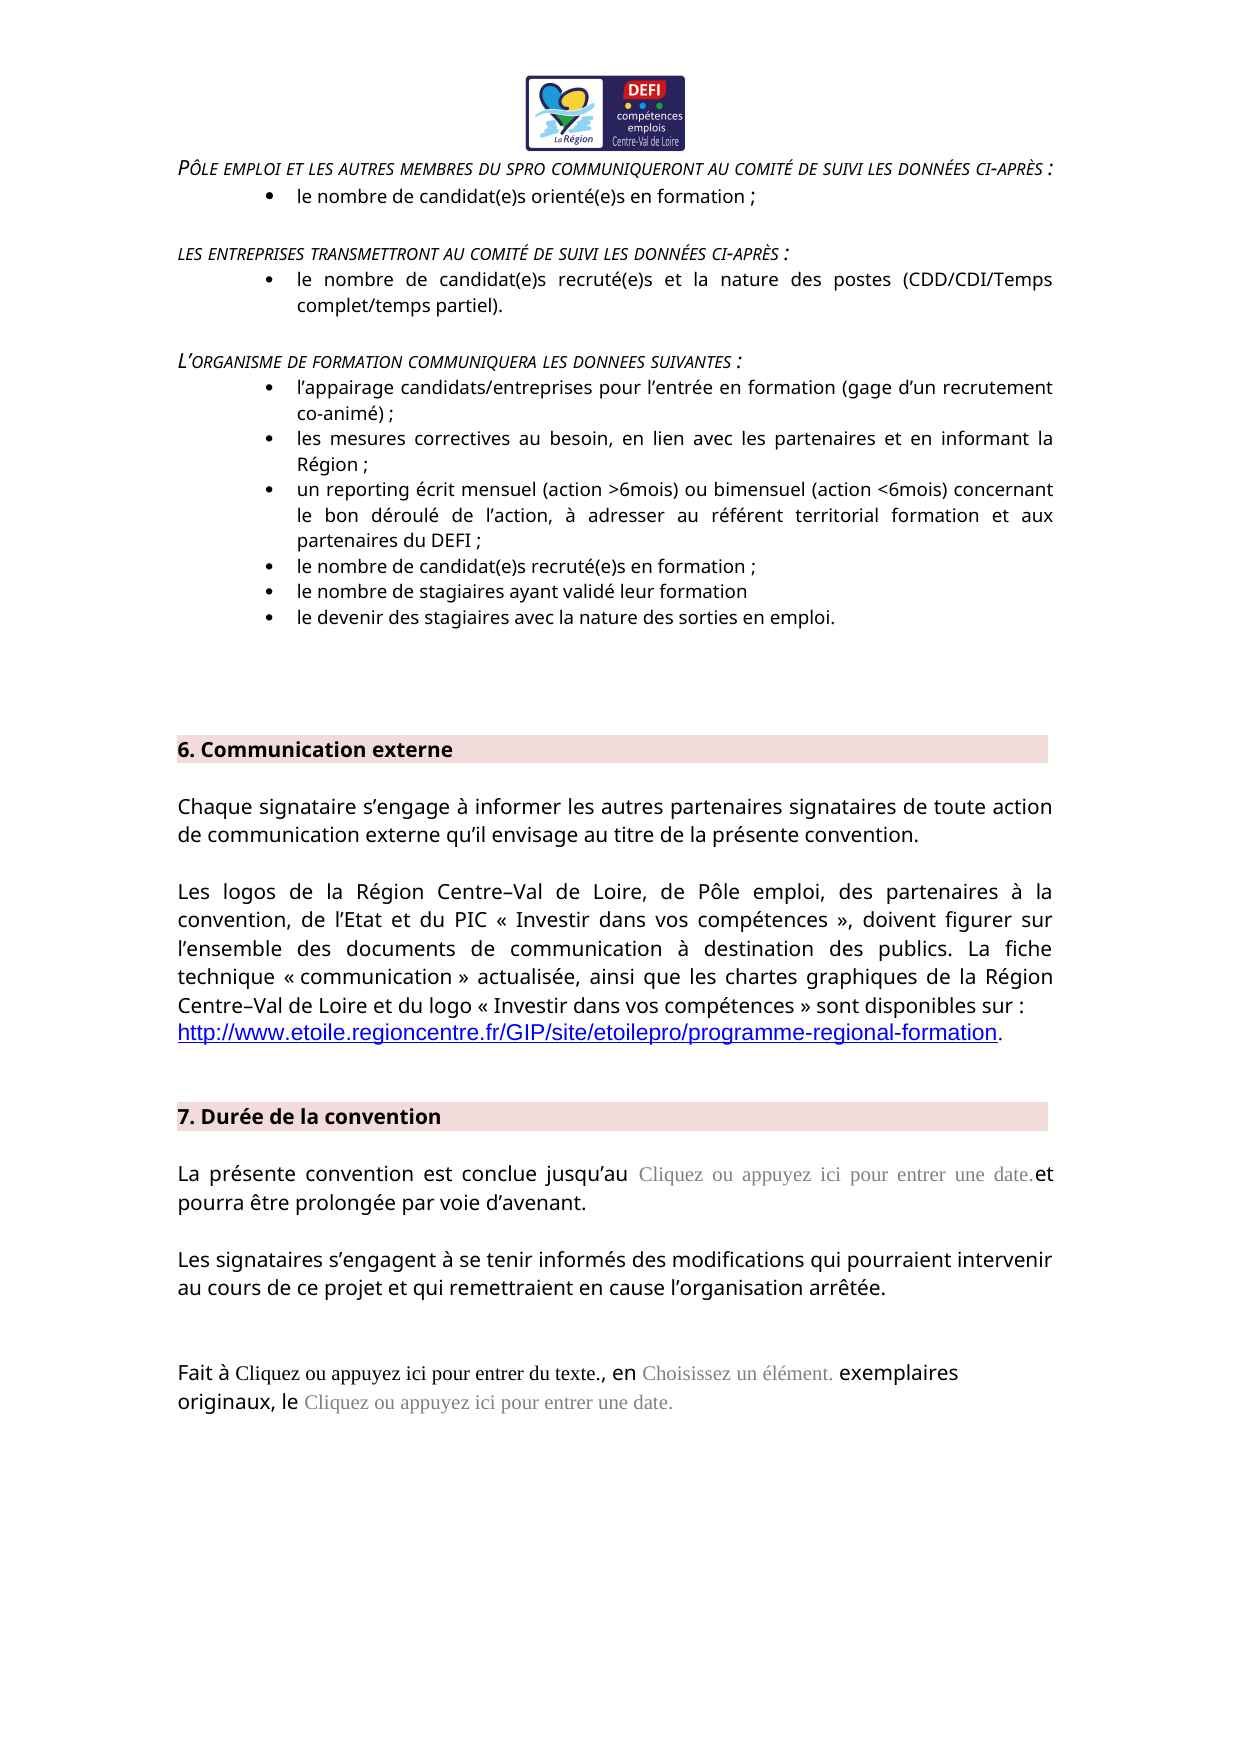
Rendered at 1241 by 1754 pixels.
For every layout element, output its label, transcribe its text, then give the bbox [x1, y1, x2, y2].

picture [521, 73, 690, 153]
text Les logos de la Région Centre–Val de Loire, de Pôle emploi, des partenaires à la convention, de l’Etat et du PIC « Investir dans vos compétences », doivent figurer sur l’ensemble des documents de communication à destination des publics. La fiche technique « communication » actualisée, ainsi que les chartes graphiques de la Région Centre–Val de Loire et du logo « Investir dans vos compétences » sont disponibles sur : [177, 877, 1054, 1019]
list le devenir des stagiaires avec la nature des sorties en emploi. [266, 604, 1054, 630]
text 7. Durée de la convention [177, 1102, 1048, 1131]
list le nombre de candidat(e)s orienté(e)s en formation ; [266, 181, 1054, 210]
text les entreprises transmettront au comité de suivi les données ci-après : [177, 238, 1054, 267]
text L’organisme de formation communiquera les donnees suivantes : [177, 346, 1054, 375]
text Les signataires s’engagent à se tenir informés des modifications qui pourraient intervenir au cours de ce projet et qui remettraient en cause l’organisation arrêtée. [177, 1245, 1054, 1302]
text Fait à , en exemplaires originaux, le [177, 1358, 1048, 1415]
text Pôle emploi et les autres membres du spro communiqueront au comité de suivi les données ci-après : [177, 153, 1054, 181]
list les mesures correctives au besoin, en lien avec les partenaires et en informant la Région ; [266, 426, 1054, 477]
text http://www.etoile.regioncentre.fr/GIP/site/etoilepro/programme-regional-formation. [177, 1019, 1054, 1046]
text La présente convention est conclue jusqu’au et pourra être prolongée par voie d’avenant. [177, 1159, 1054, 1216]
list l’appairage candidats/entreprises pour l’entrée en formation (gage d’un recrutement co-animé) ; [266, 375, 1054, 426]
text Chaque signataire s’engage à informer les autres partenaires signataires de toute action de communication externe qu’il envisage au titre de la présente convention. [177, 792, 1054, 849]
list le nombre de candidat(e)s recruté(e)s en formation ; [266, 553, 1054, 579]
list un reporting écrit mensuel (action >6mois) ou bimensuel (action <6mois) concernant le bon déroulé de l’action, à adresser au référent territorial formation et aux partenaires du DEFI ; [266, 477, 1054, 553]
text 6. Communication externe [177, 735, 1048, 763]
list le nombre de stagiaires ayant validé leur formation [266, 579, 1054, 604]
list le nombre de candidat(e)s recruté(e)s et la nature des postes (CDD/CDI/Temps complet/temps partiel). [266, 267, 1054, 318]
